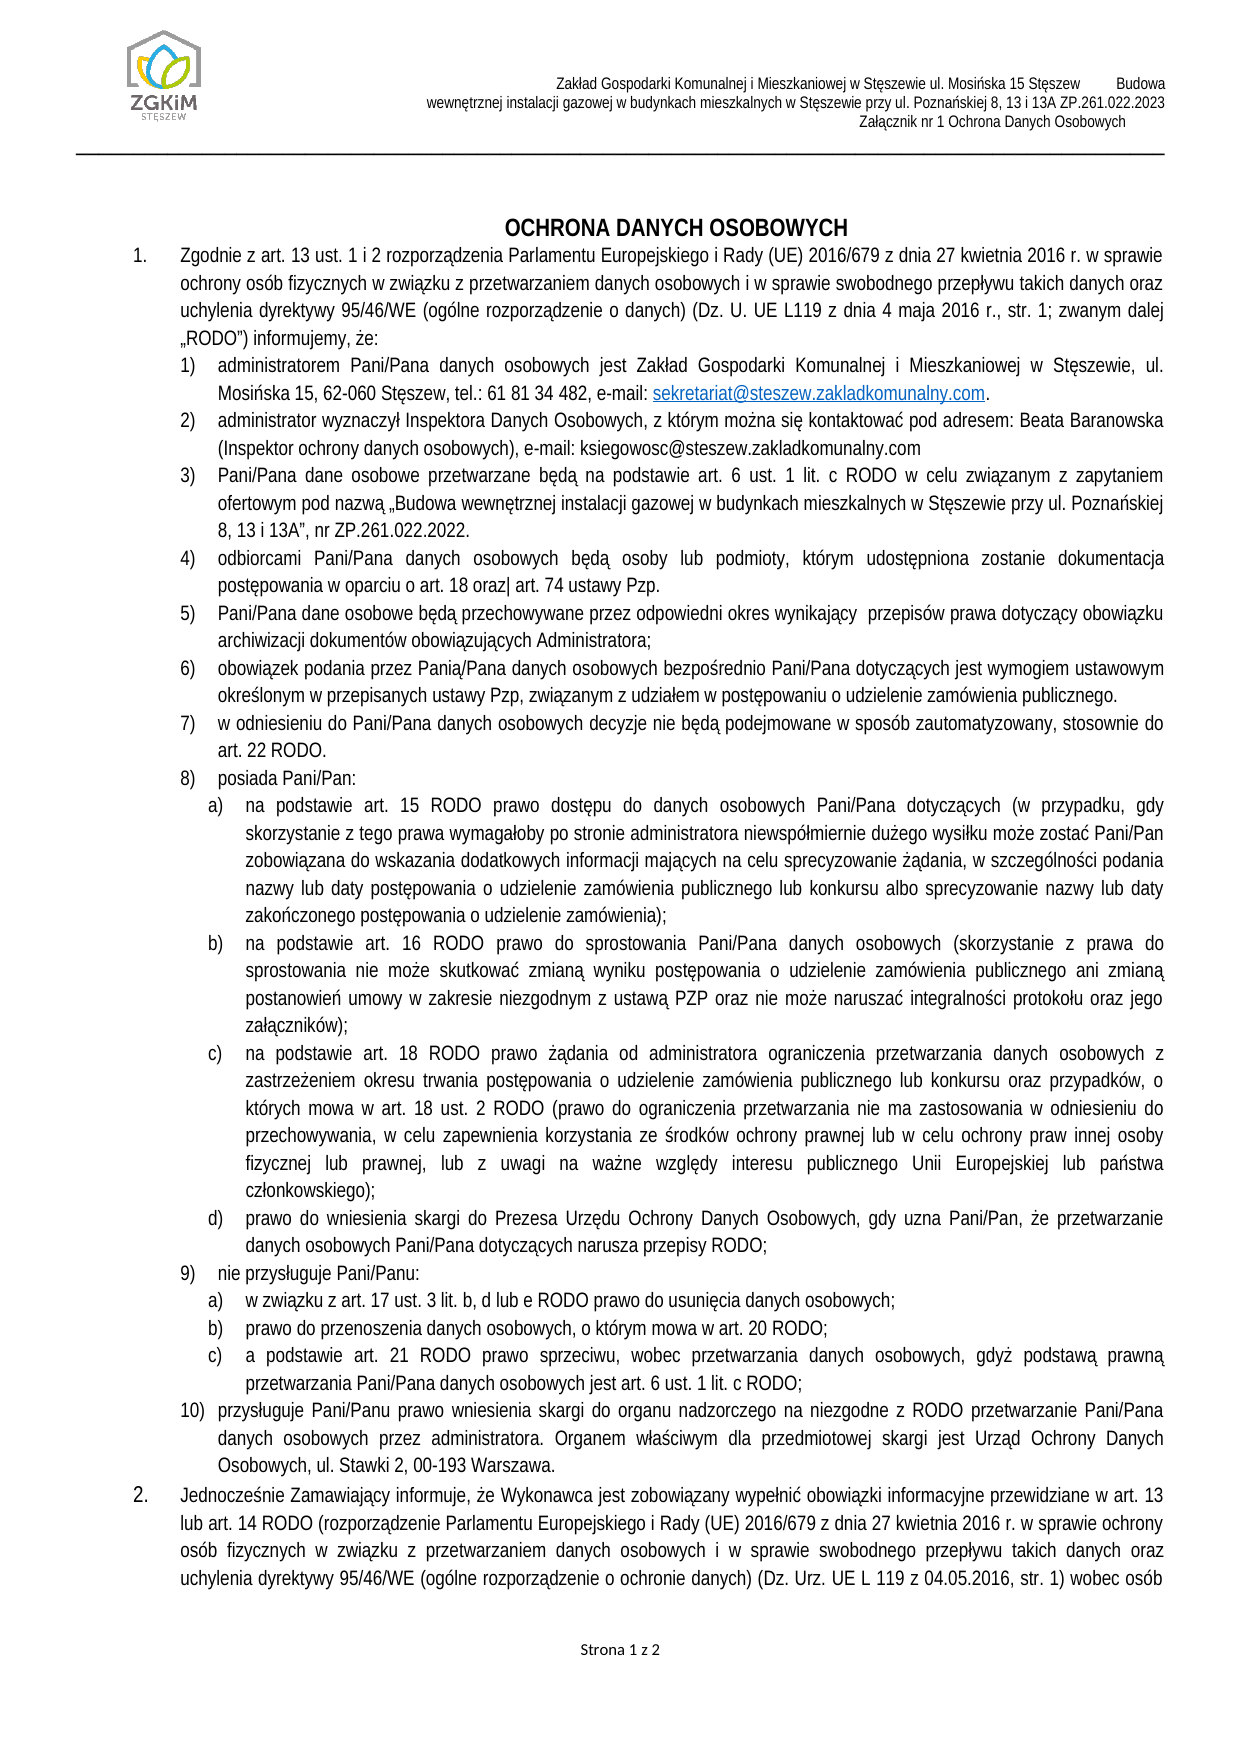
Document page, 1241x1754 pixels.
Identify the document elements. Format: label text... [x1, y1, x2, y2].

list na podstawie art. 15 RODO prawo dostępu do danych osobowych Pani/Pana dotyczących (w przypadku, gdy skorzystanie z tego prawa wymagałoby po stronie administratora niewspółmiernie dużego wysiłku może zostać Pani/Pan zobowiązana do wskazania dodatkowych informacji mających na celu sprecyzowanie żądania, w szczególności podania nazwy lub daty postępowania o udzielenie zamówienia publicznego lub konkursu albo sprecyzowanie nazwy lub daty zakończonego postępowania o udzielenie zamówienia); [208, 793, 1165, 927]
list na podstawie art. 18 RODO prawo żądania od administratora ograniczenia przetwarzania danych osobowych z zastrzeżeniem okresu trwania postępowania o udzielenie zamówienia publicznego lub konkursu oraz przypadków, o których mowa w art. 18 ust. 2 RODO (prawo do ograniczenia przetwarzania nie ma zastosowania w odniesieniu do przechowywania, w celu zapewnienia korzystania ze środków ochrony prawnej lub w celu ochrony praw innej osoby fizycznej lub prawnej, lub z uwagi na ważne względy interesu publicznego Unii Europejskiej lub państwa członkowskiego); [208, 1041, 1165, 1202]
list przysługuje Pani/Panu prawo wniesienia skargi do organu nadzorczego na niezgodne z RODO przetwarzanie Pani/Pana danych osobowych przez administratora. Organem właściwym dla przedmiotowej skargi jest Urząd Ochrony Danych Osobowych, ul. Stawki 2, 00-193 Warszawa. [180, 1398, 1165, 1477]
list prawo do przenoszenia danych osobowych, o którym mowa w art. 20 RODO; [208, 1316, 1165, 1339]
list odbiorcami Pani/Pana danych osobowych będą osoby lub podmioty, którym udostępniona zostanie dokumentacja postępowania w oparciu o art. 18 oraz| art. 74 ustawy Pzp. [180, 546, 1165, 597]
list prawo do wniesienia skargi do Prezesa Urzędu Ochrony Danych Osobowych, gdy uzna Pani/Pan, że przetwarzanie danych osobowych Pani/Pana dotyczących narusza przepisy RODO; [208, 1206, 1165, 1257]
list administratorem Pani/Pana danych osobowych jest Zakład Gospodarki Komunalnej i Mieszkaniowej w Stęszewie, ul. Mosińska 15, 62-060 Stęszew, tel.: 61 81 34 482, e-mail: sekretariat@steszew.zakladkomunalny.com. [180, 353, 1165, 404]
list w odniesieniu do Pani/Pana danych osobowych decyzje nie będą podejmowane w sposób zautomatyzowany, stosownie do art. 22 RODO. [180, 711, 1165, 762]
list w związku z art. 17 ust. 3 lit. b, d lub e RODO prawo do usunięcia danych osobowych; [208, 1288, 1165, 1312]
list posiada Pani/Pan: [180, 766, 1165, 789]
list obowiązek podania przez Panią/Pana danych osobowych bezpośrednio Pani/Pana dotyczących jest wymogiem ustawowym określonym w przepisanych ustawy Pzp, związanym z udziałem w postępowaniu o udzielenie zamówienia publicznego. [180, 656, 1165, 707]
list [133, 1481, 1165, 1589]
picture [106, 22, 221, 129]
list Pani/Pana dane osobowe będą przechowywane przez odpowiedni okres wynikający przepisów prawa dotyczący obowiązku archiwizacji dokumentów obowiązujących Administratora; [180, 601, 1165, 652]
list nie przysługuje Pani/Panu: [180, 1261, 1165, 1284]
list a podstawie art. 21 RODO prawo sprzeciwu, wobec przetwarzania danych osobowych, gdyż podstawą prawną przetwarzania Pani/Pana danych osobowych jest art. 6 ust. 1 lit. c RODO; [208, 1343, 1165, 1394]
list Pani/Pana dane osobowe przetwarzane będą na podstawie art. 6 ust. 1 lit. c RODO w celu związanym z zapytaniem ofertowym pod nazwą „Budowa wewnętrznej instalacji gazowej w budynkach mieszkalnych w Stęszewie przy ul. Poznańskiej 8, 13 i 13A”, nr ZP.261.022.2022. [180, 463, 1165, 542]
list Zgodnie z art. 13 ust. 1 i 2 rozporządzenia Parlamentu Europejskiego i Rady (UE) 2016/679 z dnia 27 kwietnia 2016 r. w sprawie ochrony osób fizycznych w związku z przetwarzaniem danych osobowych i w sprawie swobodnego przepływu takich danych oraz uchylenia dyrektywy 95/46/WE (ogólne rozporządzenie o danych) (Dz. U. UE L119 z dnia 4 maja 2016 r., str. 1; zwanym dalej „RODO”) informujemy, że: [133, 243, 1165, 349]
list administrator wyznaczył Inspektora Danych Osobowych, z którym można się kontaktować pod adresem: Beata Baranowska (Inspektor ochrony danych osobowych), e-mail: ksiegowosc@steszew.zakladkomunalny.com [180, 408, 1165, 459]
text _______________________________________________________________________________________________ [75, 131, 1165, 158]
text OCHRONA DANYCH OSOBOWYCH [187, 213, 1165, 241]
list na podstawie art. 16 RODO prawo do sprostowania Pani/Pana danych osobowych (skorzystanie z prawa do sprostowania nie może skutkować zmianą wyniku postępowania o udzielenie zamówienia publicznego ani zmianą postanowień umowy w zakresie niezgodnym z ustawą PZP oraz nie może naruszać integralności protokołu oraz jego załączników); [208, 931, 1165, 1037]
